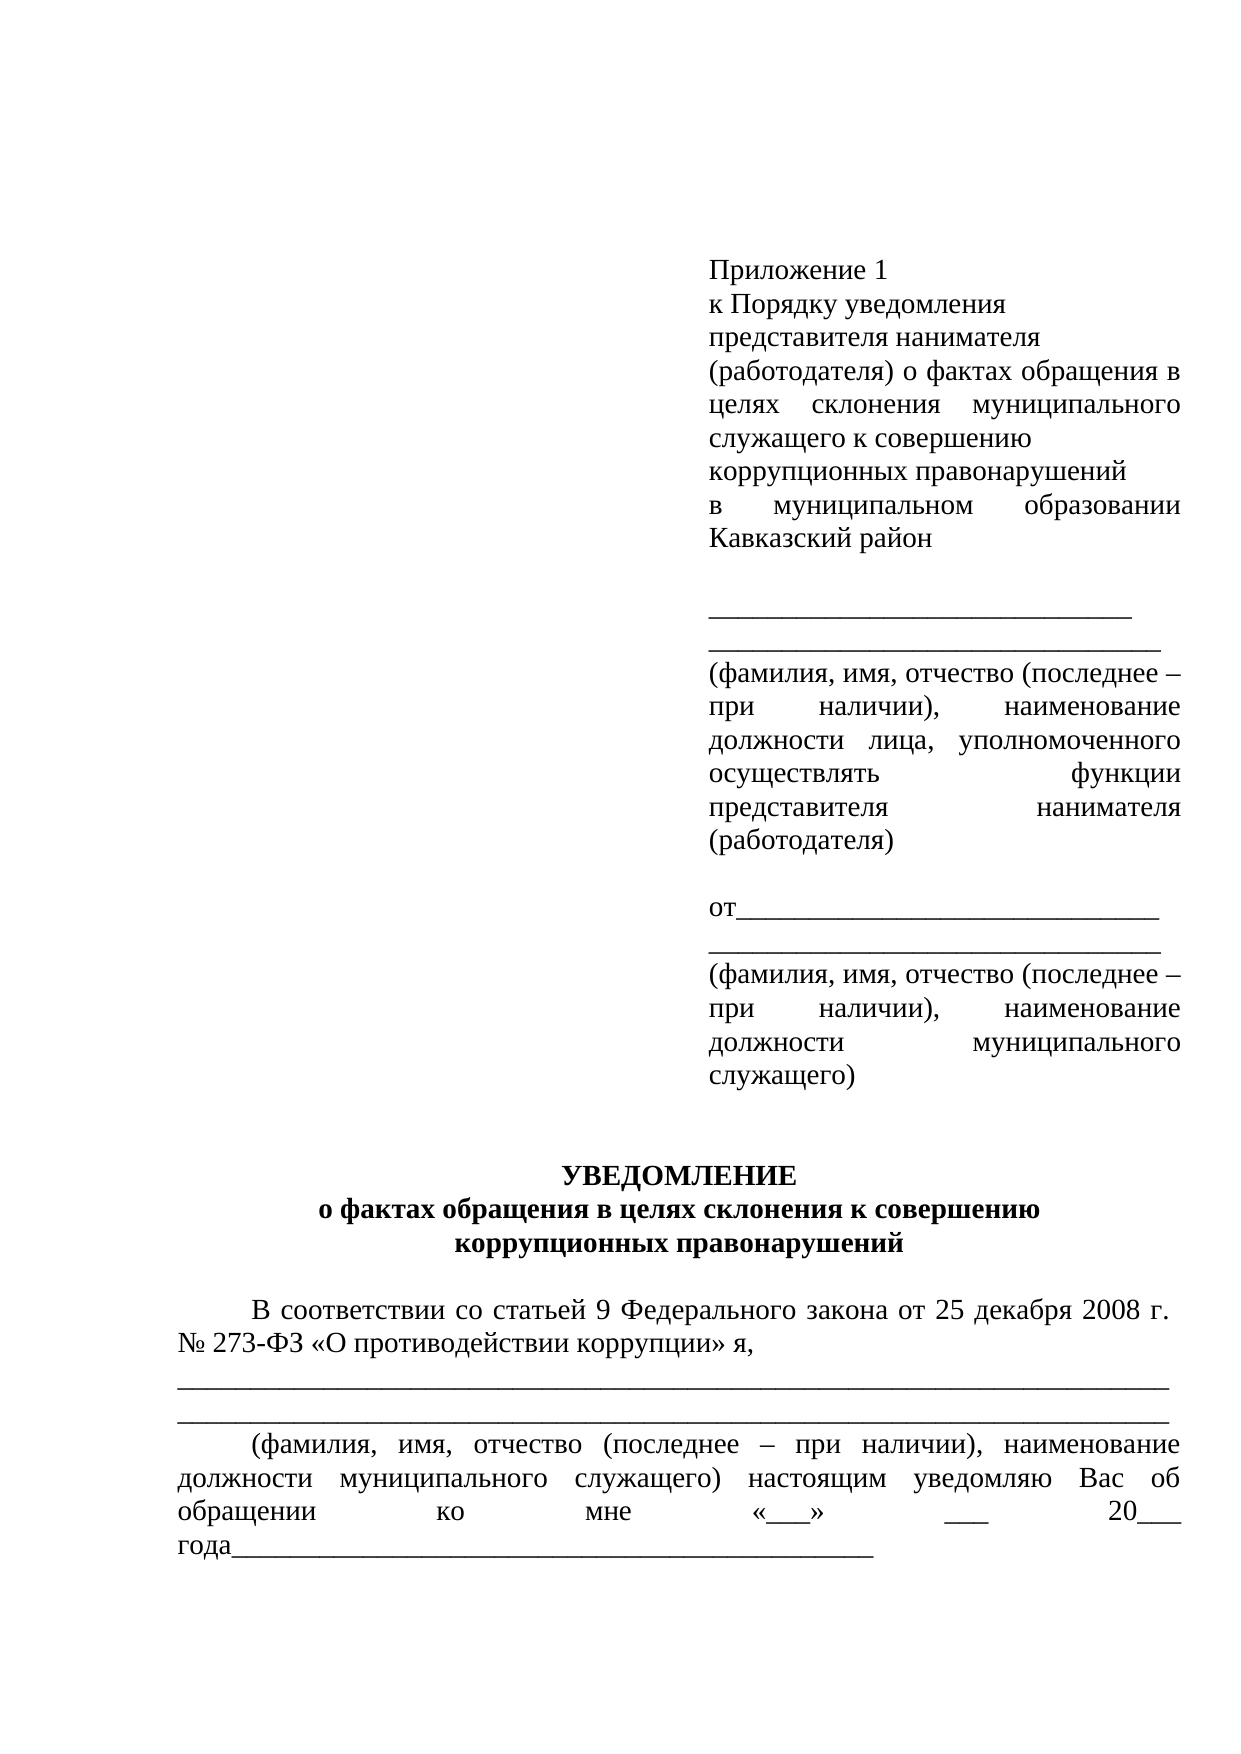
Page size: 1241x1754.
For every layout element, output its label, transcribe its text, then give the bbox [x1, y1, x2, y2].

text представителя нанимателя [709, 319, 1181, 353]
text (работодателя) о фактах обращения в целях склонения муниципального служащего к совершению [709, 353, 1181, 453]
text В соответствии со статьей 9 Федерального закона от 25 декабря 2008 г. № 273-ФЗ «О противодействии коррупции» я, [177, 1292, 1181, 1359]
text (фамилия, имя, отчество (последнее – при наличии), наименование должности муниципального служащего) настоящим уведомляю Вас об обращении ко мне «___» ___ 20___ года____________________________________________ [177, 1426, 1181, 1560]
text _____________________________ [709, 588, 1181, 621]
text (фамилия, имя, отчество (последнее – при наличии), наименование должности муниципального служащего) [709, 957, 1181, 1091]
text от_____________________________ [709, 889, 1181, 923]
text коррупционных правонарушений [177, 1225, 1181, 1258]
text к Порядку уведомления [709, 286, 1181, 319]
text (фамилия, имя, отчество (последнее – при наличии), наименование должности лица, уполномоченного осуществлять функции представителя нанимателя (работодателя) [709, 655, 1181, 856]
text коррупционных правонарушений [709, 453, 1181, 487]
text УВЕДОМЛЕНИЕ [177, 1158, 1181, 1191]
text Приложение 1 [709, 252, 1181, 286]
text _______________________________ [709, 621, 1181, 655]
text ________________________________________________________________________________________________________________________________________ [177, 1359, 1181, 1426]
text в муниципальном образовании Кавказский район [709, 487, 1181, 554]
text _______________________________ [709, 923, 1181, 957]
text о фактах обращения в целях склонения к совершению [177, 1191, 1181, 1225]
